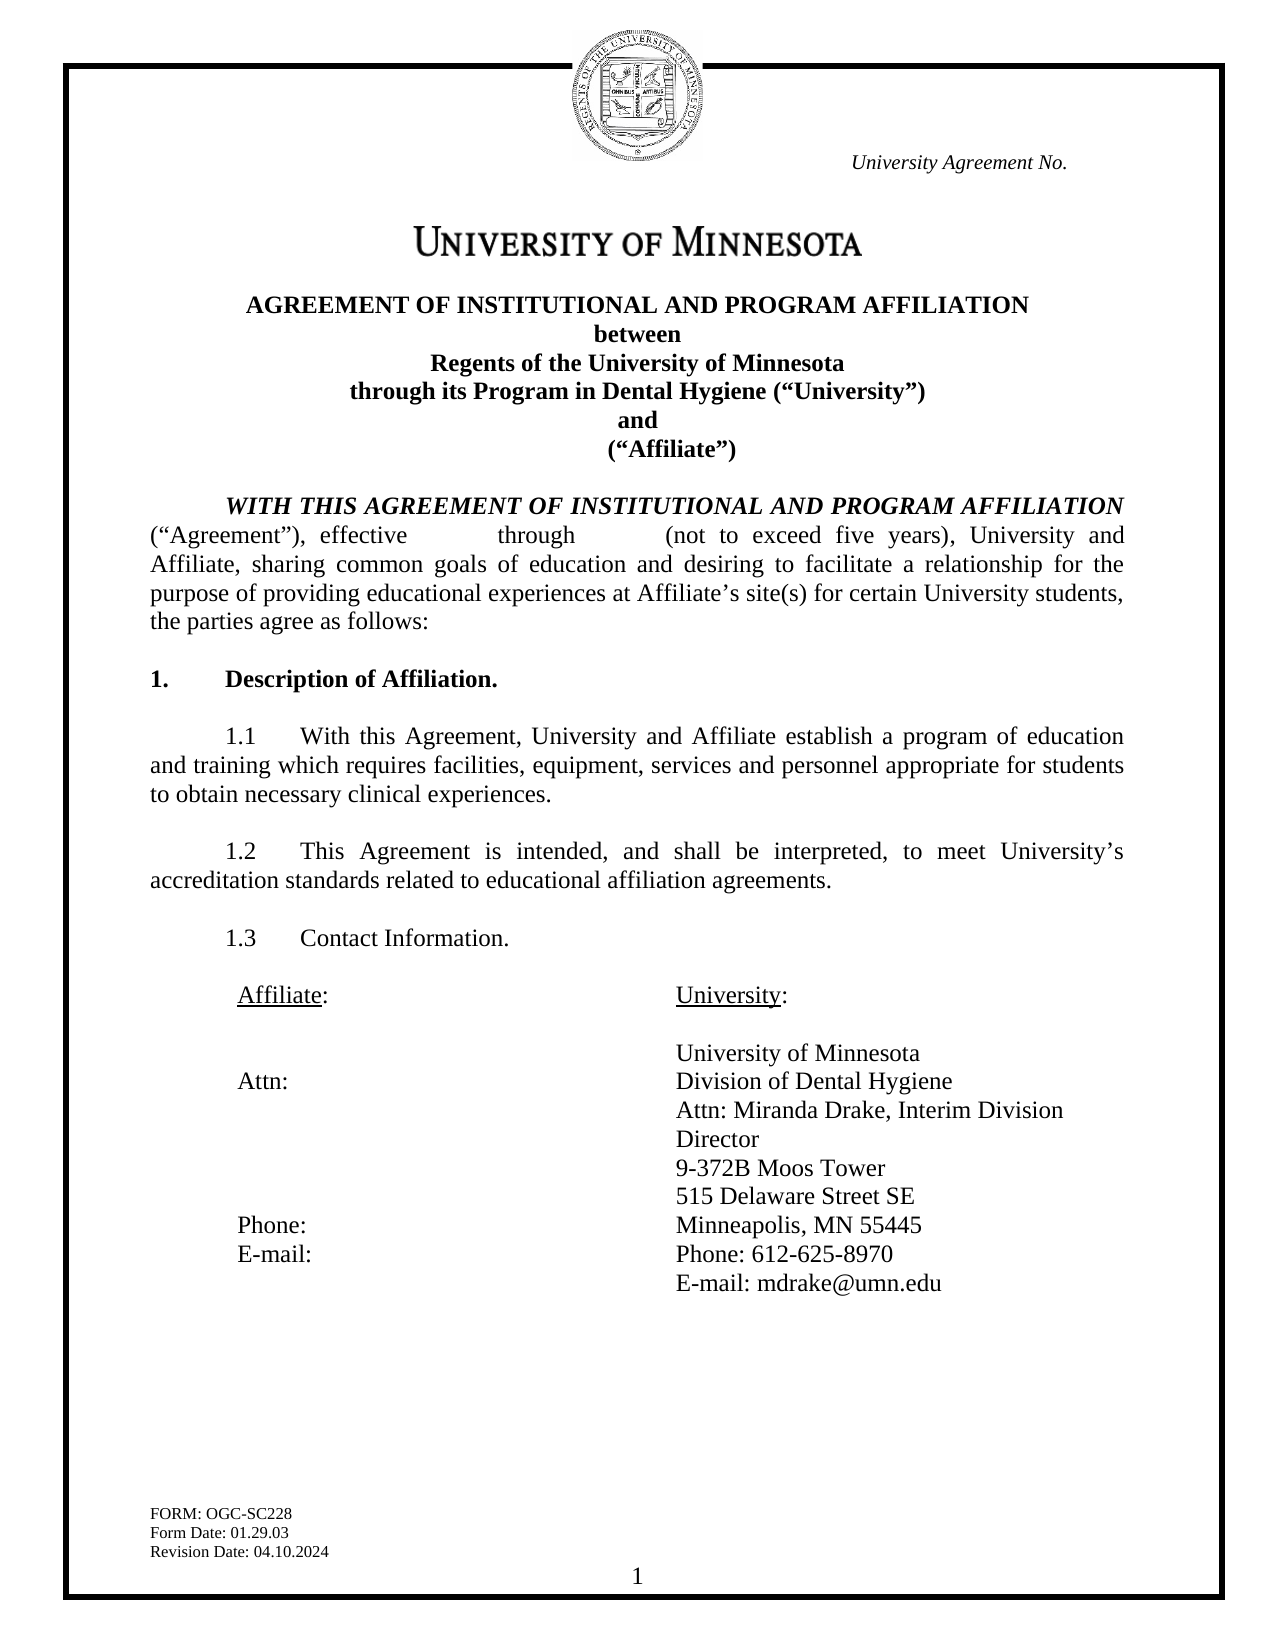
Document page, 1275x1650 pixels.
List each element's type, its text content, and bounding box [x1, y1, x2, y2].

text between [150, 319, 1125, 348]
text 1. Description of Affiliation. [150, 664, 1125, 693]
picture [572, 30, 703, 161]
text through its Program in Dental Hygiene (“University”) [150, 376, 1125, 405]
list This Agreement is intended, and shall be interpreted, to meet University’s accreditation standards related to educational affiliation agreements. [150, 836, 1125, 894]
text AGREEMENT OF INSTITUTIONAL AND PROGRAM AFFILIATION [150, 290, 1125, 319]
text (“Affiliate”) [150, 434, 1125, 463]
table_header Affiliate: Attn: Phone: E-mail: [225, 980, 664, 1296]
text University Agreement No. [150, 150, 1125, 203]
text and [150, 405, 1125, 434]
list Contact Information. [150, 923, 1125, 951]
list With this Agreement, University and Affiliate establish a program of education and training which requires facilities, equipment, services and personnel appropriate for students to obtain necessary clinical experiences. [150, 721, 1125, 808]
picture [413, 226, 862, 262]
subtitle Regents of the [150, 348, 1125, 376]
table_header University: Division of Dental Hygiene Attn: Miranda Drake, Interim Division Director 9-372B Moos Tower 515 Delaware Street SE Minneapolis, MN 55445 Phone: 612-625-8970 E-mail: mdrake@umn.edu [664, 980, 1125, 1296]
text WITH THIS AGREEMENT OF INSTITUTIONAL AND PROGRAM AFFILIATION (“Agreement”), effective through (not to exceed five years), University and Affiliate, sharing common goals of education and desiring to facilitate a relationship for the purpose of providing educational experiences at Affiliate’s site(s) for certain University students, the parties agree as follows: [150, 491, 1125, 635]
